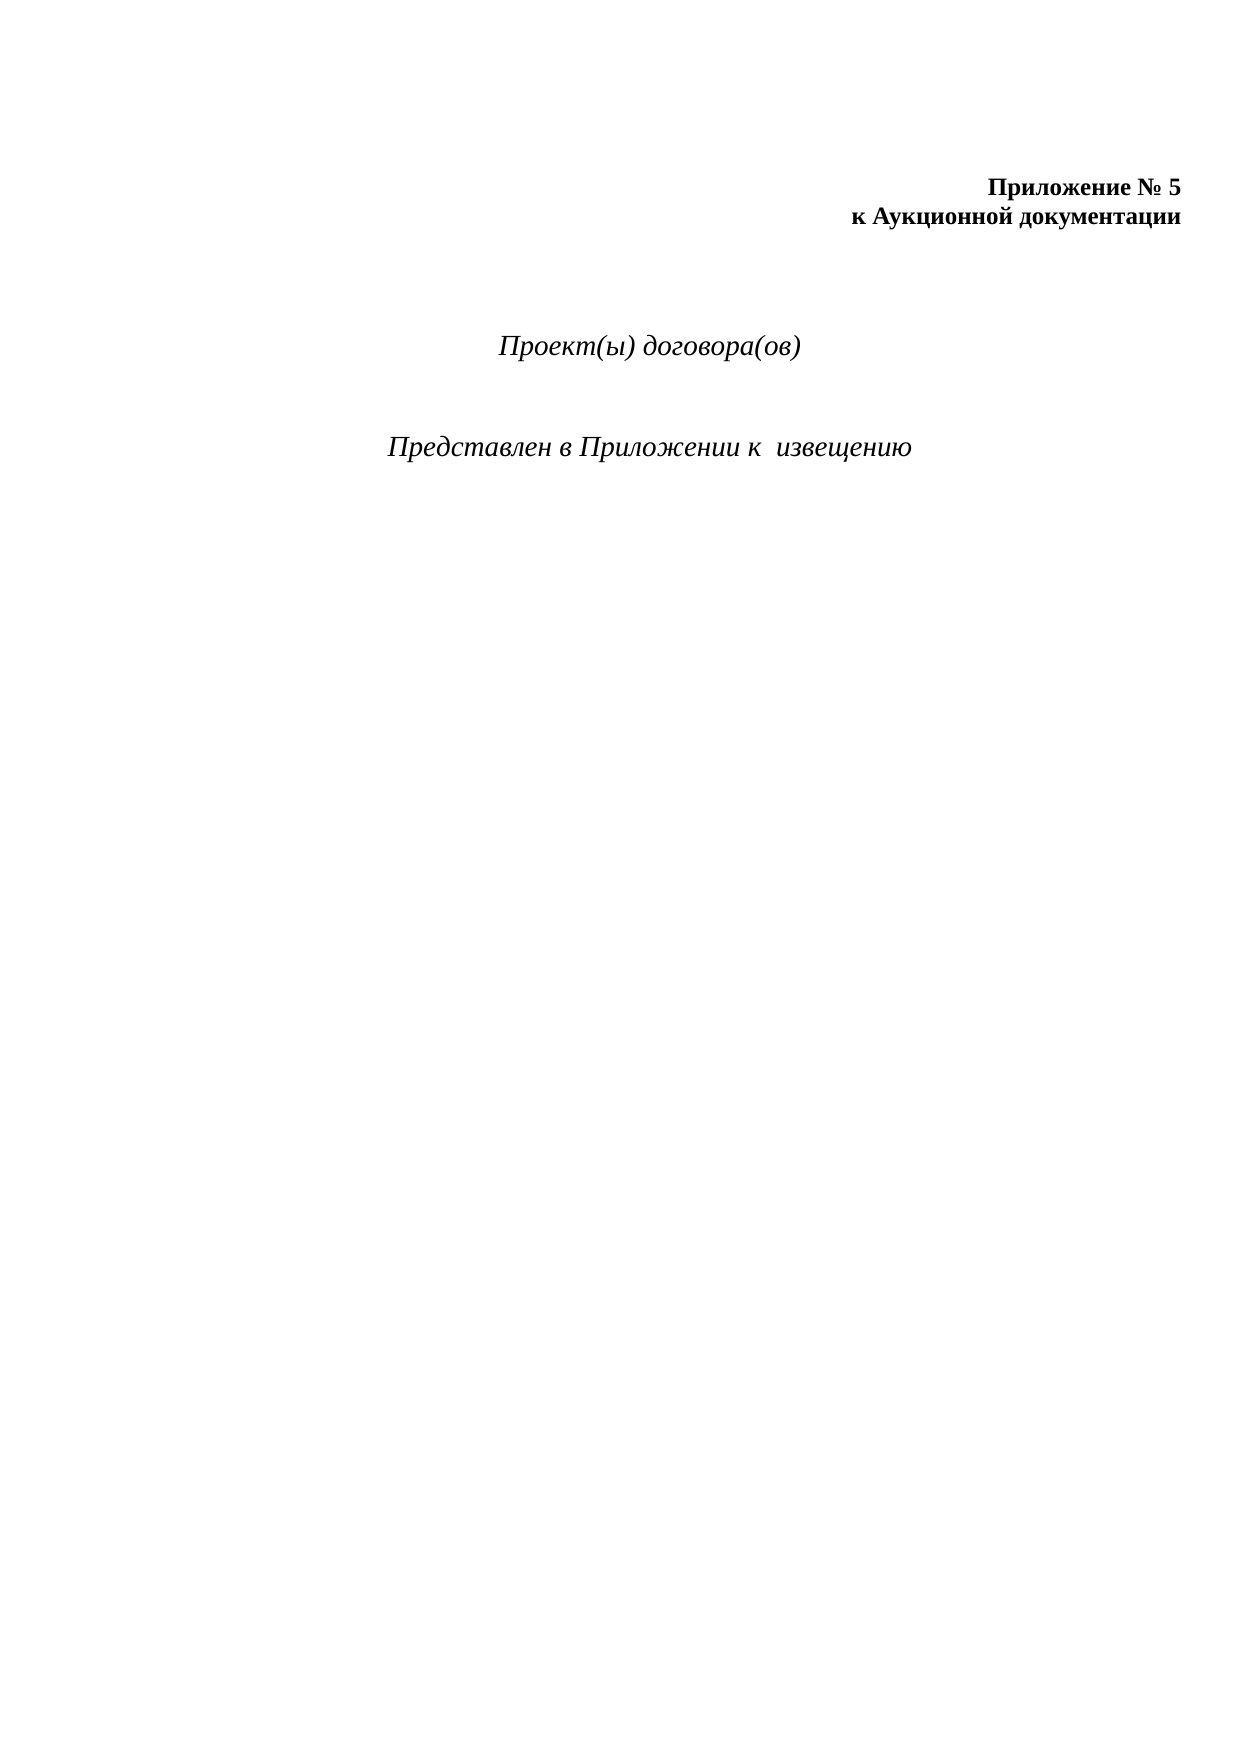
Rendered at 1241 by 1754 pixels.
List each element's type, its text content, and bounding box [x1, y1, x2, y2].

text Проект(ы) договора(ов) [118, 328, 1181, 362]
text Приложение № 5 [118, 172, 1181, 201]
text Представлен в Приложении к извещению [118, 429, 1181, 490]
text к Аукционной документации [118, 201, 1181, 230]
